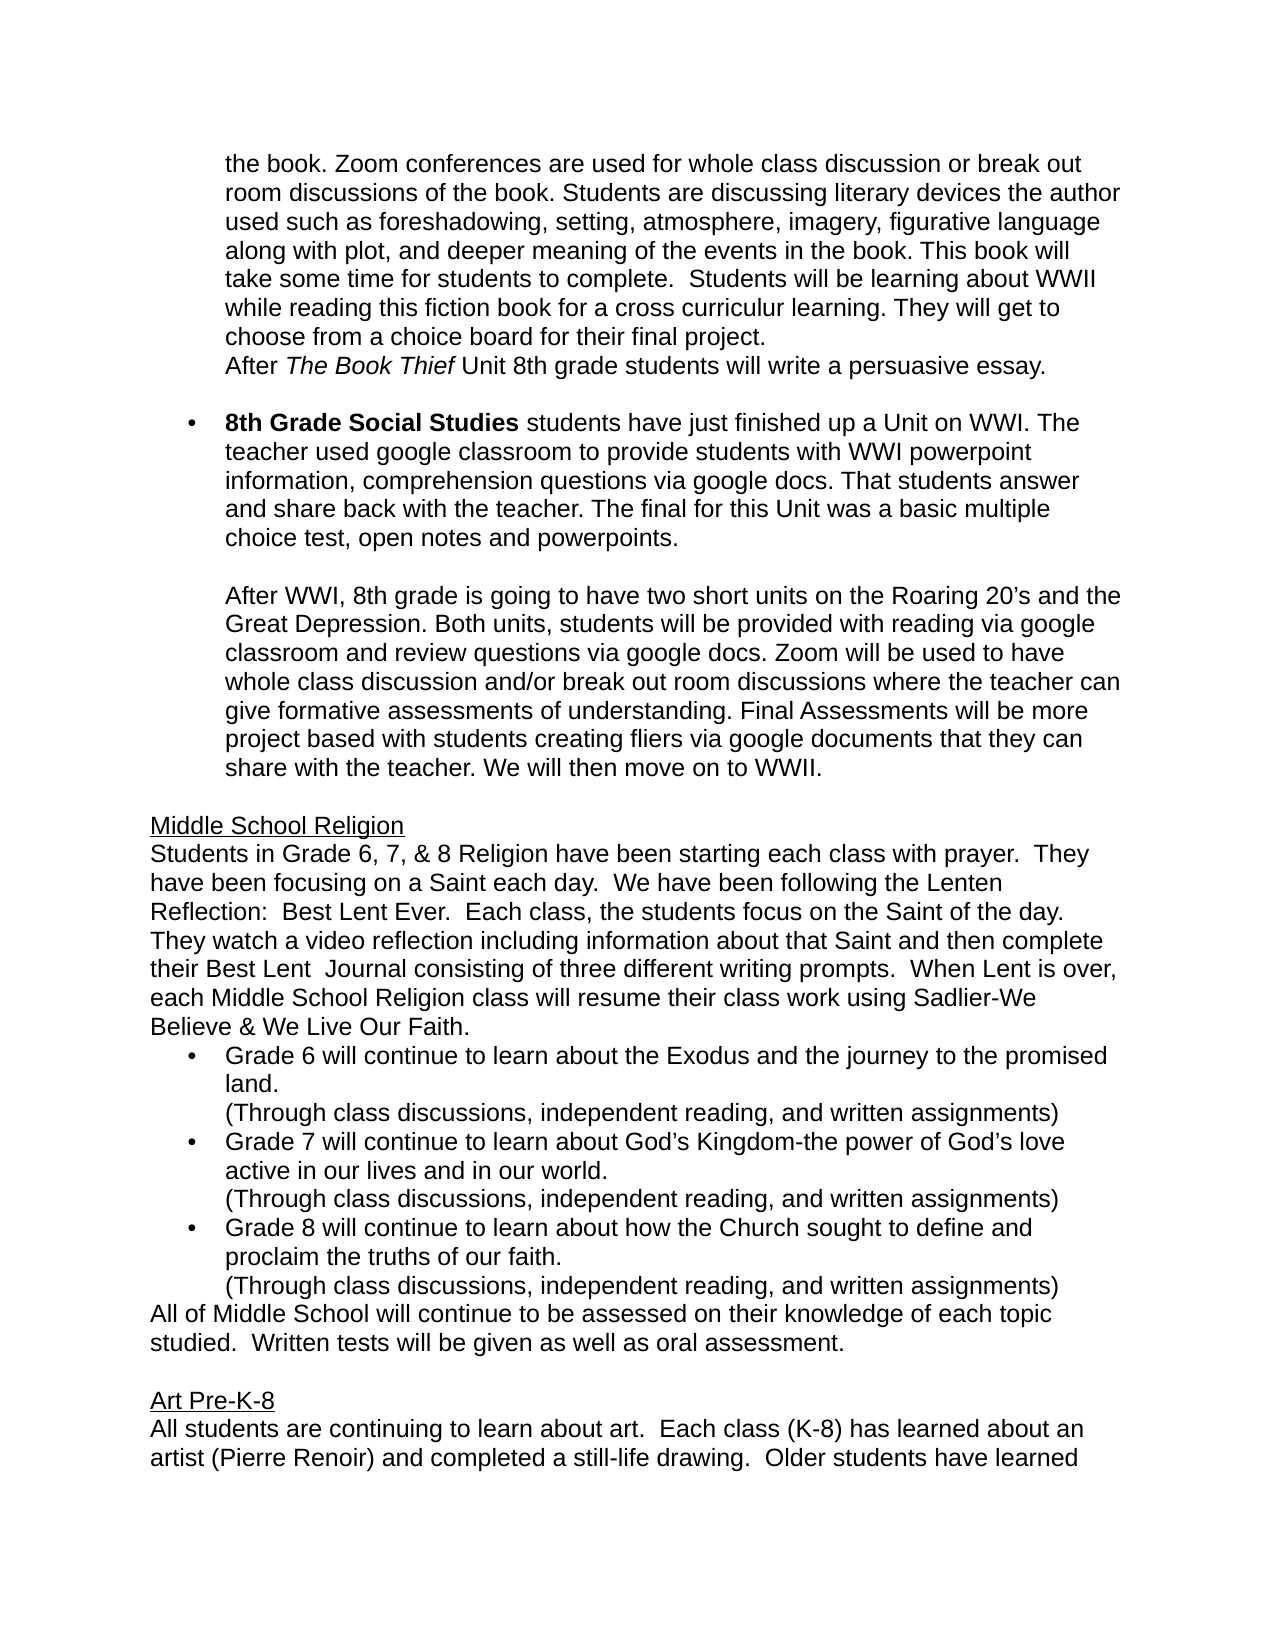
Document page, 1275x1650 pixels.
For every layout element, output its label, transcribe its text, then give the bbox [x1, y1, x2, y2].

list 8th Grade Social Studies students have just finished up a Unit on WWI. The teacher used google classroom to provide students with WWI powerpoint information, comprehension questions via google docs. That students answer and share back with the teacher. The final for this Unit was a basic multiple choice test, open notes and powerpoints. [187, 409, 1125, 552]
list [187, 150, 1125, 351]
text Students in Grade 6, 7, & 8 Religion have been starting each class with prayer. They have been focusing on a Saint each day. We have been following the Lenten Reflection: Best Lent Ever. Each class, the students focus on the Saint of the day. They watch a video reflection including information about that Saint and then complete their Best Lent Journal consisting of three different writing prompts. When Lent is over, each Middle School Religion class will resume their class work using Sadlier-We Believe & We Live Our Faith. [150, 840, 1125, 1041]
list Grade 8 will continue to learn about how the Church sought to define and proclaim the truths of our faith. [187, 1214, 1125, 1271]
text (Through class discussions, independent reading, and written assignments) [225, 1099, 1125, 1127]
list Grade 7 will continue to learn about God’s Kingdom-the power of God’s love active in our lives and in our world. [187, 1127, 1125, 1185]
text After The Book Thief Unit 8th grade students will write a persuasive essay. [225, 351, 1125, 380]
text (Through class discussions, independent reading, and written assignments) [225, 1185, 1125, 1214]
text Middle School Religion [150, 811, 1125, 840]
text After WWI, 8th grade is going to have two short units on the Roaring 20’s and the Great Depression. Both units, students will be provided with reading via google classroom and review questions via google docs. Zoom will be used to have whole class discussion and/or break out room discussions where the teacher can give formative assessments of understanding. Final Assessments will be more project based with students creating fliers via google documents that they can share with the teacher. We will then move on to WWII. [225, 581, 1125, 782]
text All of Middle School will continue to be assessed on their knowledge of each topic studied. Written tests will be given as well as oral assessment. [150, 1300, 1125, 1357]
list Grade 6 will continue to learn about the Exodus and the journey to the promised land. [187, 1041, 1125, 1099]
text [150, 1415, 1125, 1472]
text (Through class discussions, independent reading, and written assignments) [225, 1271, 1125, 1300]
text Art Pre-K-8 [150, 1386, 1125, 1415]
